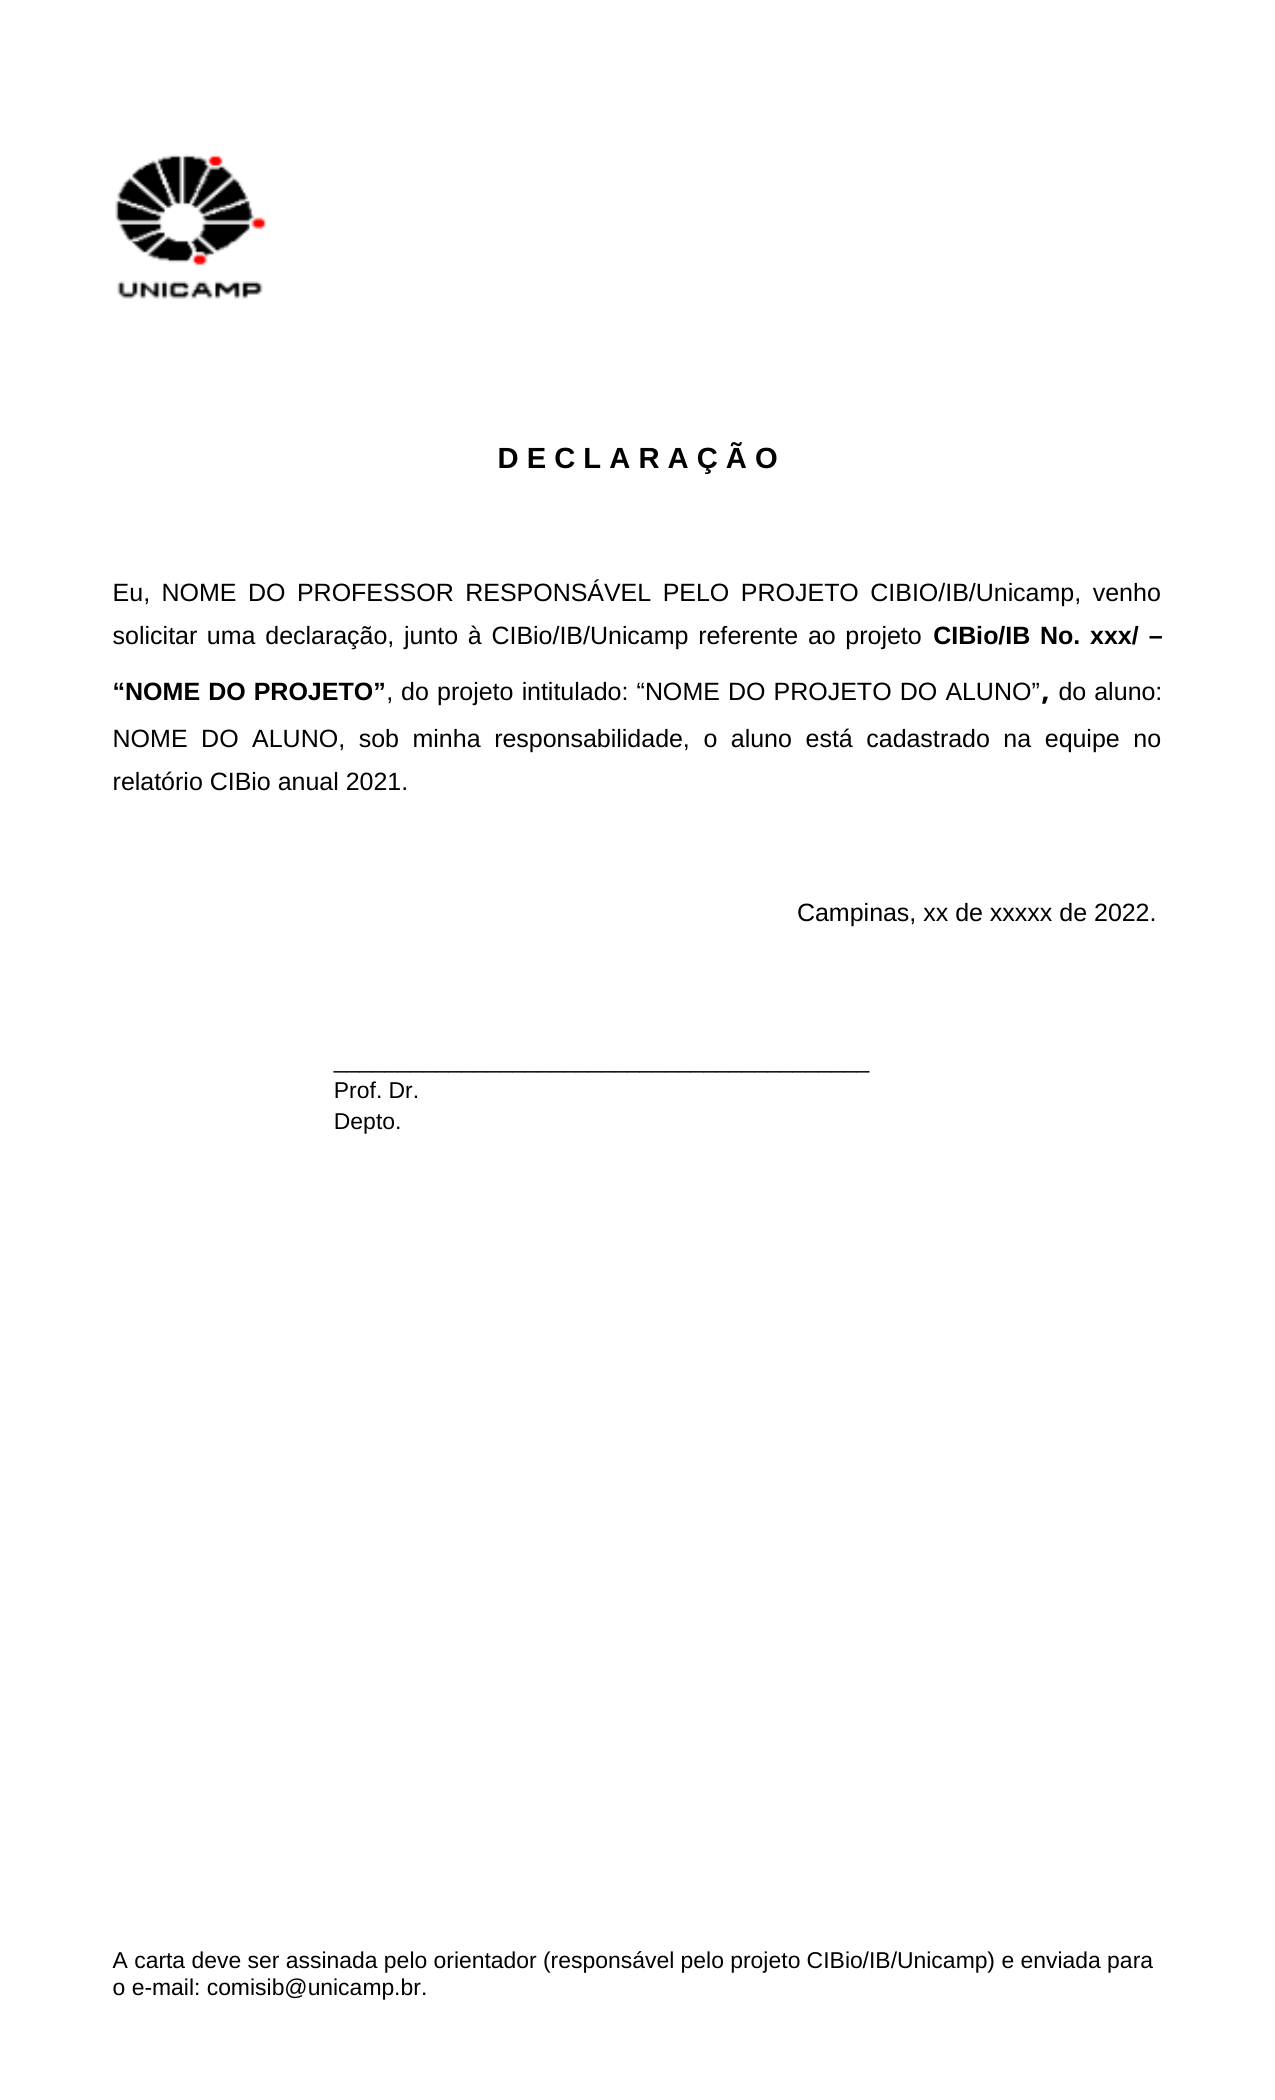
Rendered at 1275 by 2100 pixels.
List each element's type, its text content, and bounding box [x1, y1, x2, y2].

text Eu, NOME DO PROFESSOR RESPONSÁVEL PELO PROJETO CIBIO/IB/Unicamp, venho solicitar uma declaração, junto à CIBio/IB/Unicamp referente ao projeto CIBio/IB No. xxx/ – “NOME DO PROJETO”, do projeto intitulado: “NOME DO PROJETO DO ALUNO”, do aluno: NOME DO ALUNO, sob minha responsabilidade, o aluno está cadastrado na equipe no relatório CIBio anual 2021. [112, 578, 1162, 796]
text Depto. [112, 1108, 1162, 1134]
picture [112, 150, 267, 320]
text __________________________________________ [260, 1047, 1162, 1074]
text Prof. Dr. [112, 1077, 1162, 1104]
text Campinas, xx de xxxxx de 2022. [112, 898, 1157, 926]
text D E C L A R A Ç Ã O [112, 441, 1162, 475]
